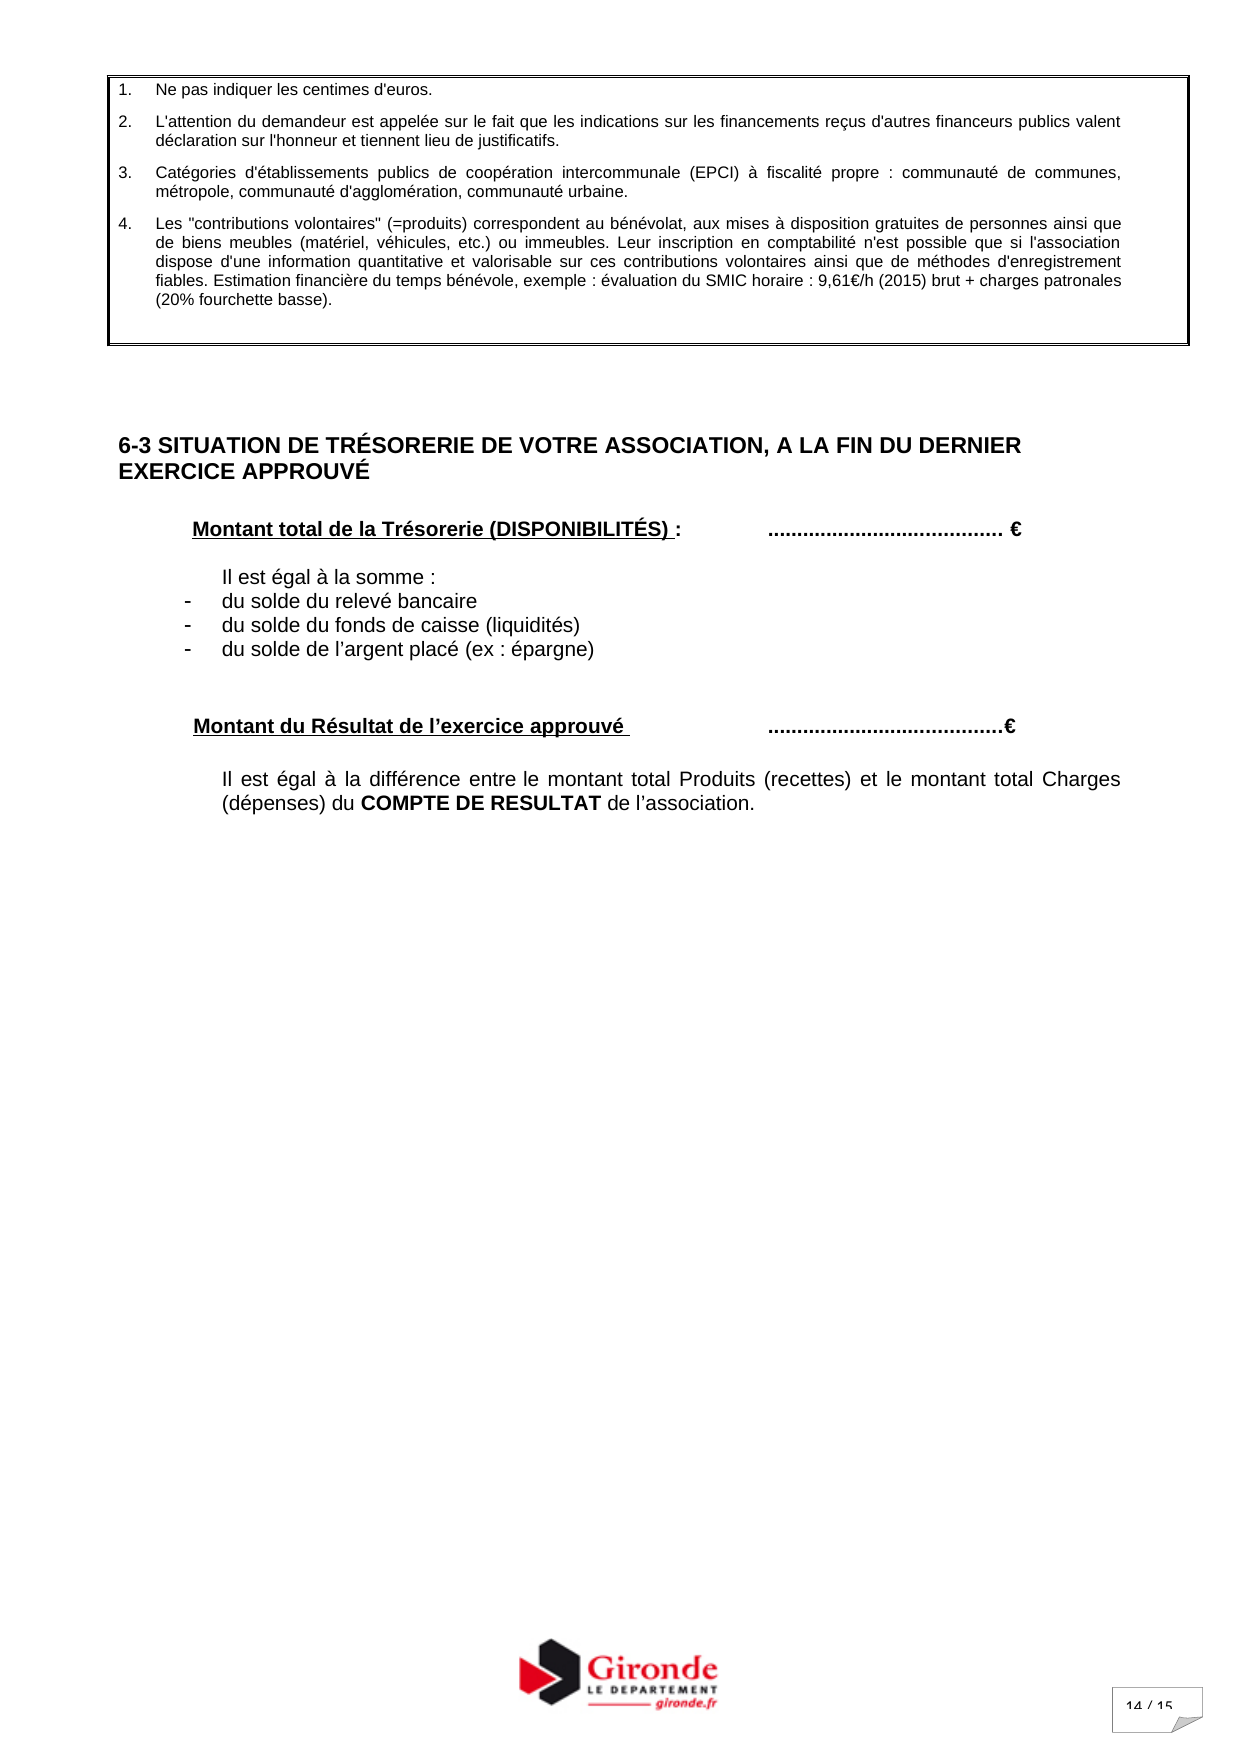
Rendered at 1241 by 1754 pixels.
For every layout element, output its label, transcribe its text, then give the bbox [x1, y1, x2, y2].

text Il est égal à la somme : [222, 565, 1122, 589]
text Montant du Résultat de l’exercice approuvé € [193, 714, 1122, 738]
list Les "contributions volontaires" (=produits) correspondent au bénévolat, aux mises à disposition gratuites de personnes ainsi que de biens meubles (matériel, véhicules, etc.) ou immeubles. Leur inscription en comptabilité n'est possible que si l'association dispose d'une information quantitative et valorisable sur ces contributions volontaires ainsi que de méthodes d'enregistrement fiables. Estimation financière du temps bénévole, exemple : évaluation du SMIC horaire : 9,61€/h (2015) brut + charges patronales (20% fourchette basse). [110, 208, 1187, 309]
list du solde de l’argent placé (ex : épargne) [184, 637, 1122, 661]
text Il est égal à la différence entre le montant total Produits (recettes) et le montant total Charges (dépenses) du COMPTE DE RESULTAT de l’association. [222, 767, 1122, 815]
text Montant total de la Trésorerie (DISPONIBILITÉS) : € [118, 517, 1122, 541]
list du solde du fonds de caisse (liquidités) [184, 613, 1122, 637]
picture [518, 1638, 722, 1714]
list Ne pas indiquer les centimes d'euros. [110, 78, 1187, 99]
list Catégories d'établissements publics de coopération intercommunale (EPCI) à fiscalité propre : communauté de communes, métropole, communauté d'agglomération, communauté urbaine. [110, 157, 1187, 201]
text 6-3 SITUATION DE TRÉSORERIE DE VOTRE ASSOCIATION, A LA FIN DU DERNIER EXERCICE APPROUVÉ [118, 432, 1122, 484]
list du solde du relevé bancaire [184, 589, 1122, 613]
list L'attention du demandeur est appelée sur le fait que les indications sur les financements reçus d'autres financeurs publics valent déclaration sur l'honneur et tiennent lieu de justificatifs. [110, 107, 1187, 150]
